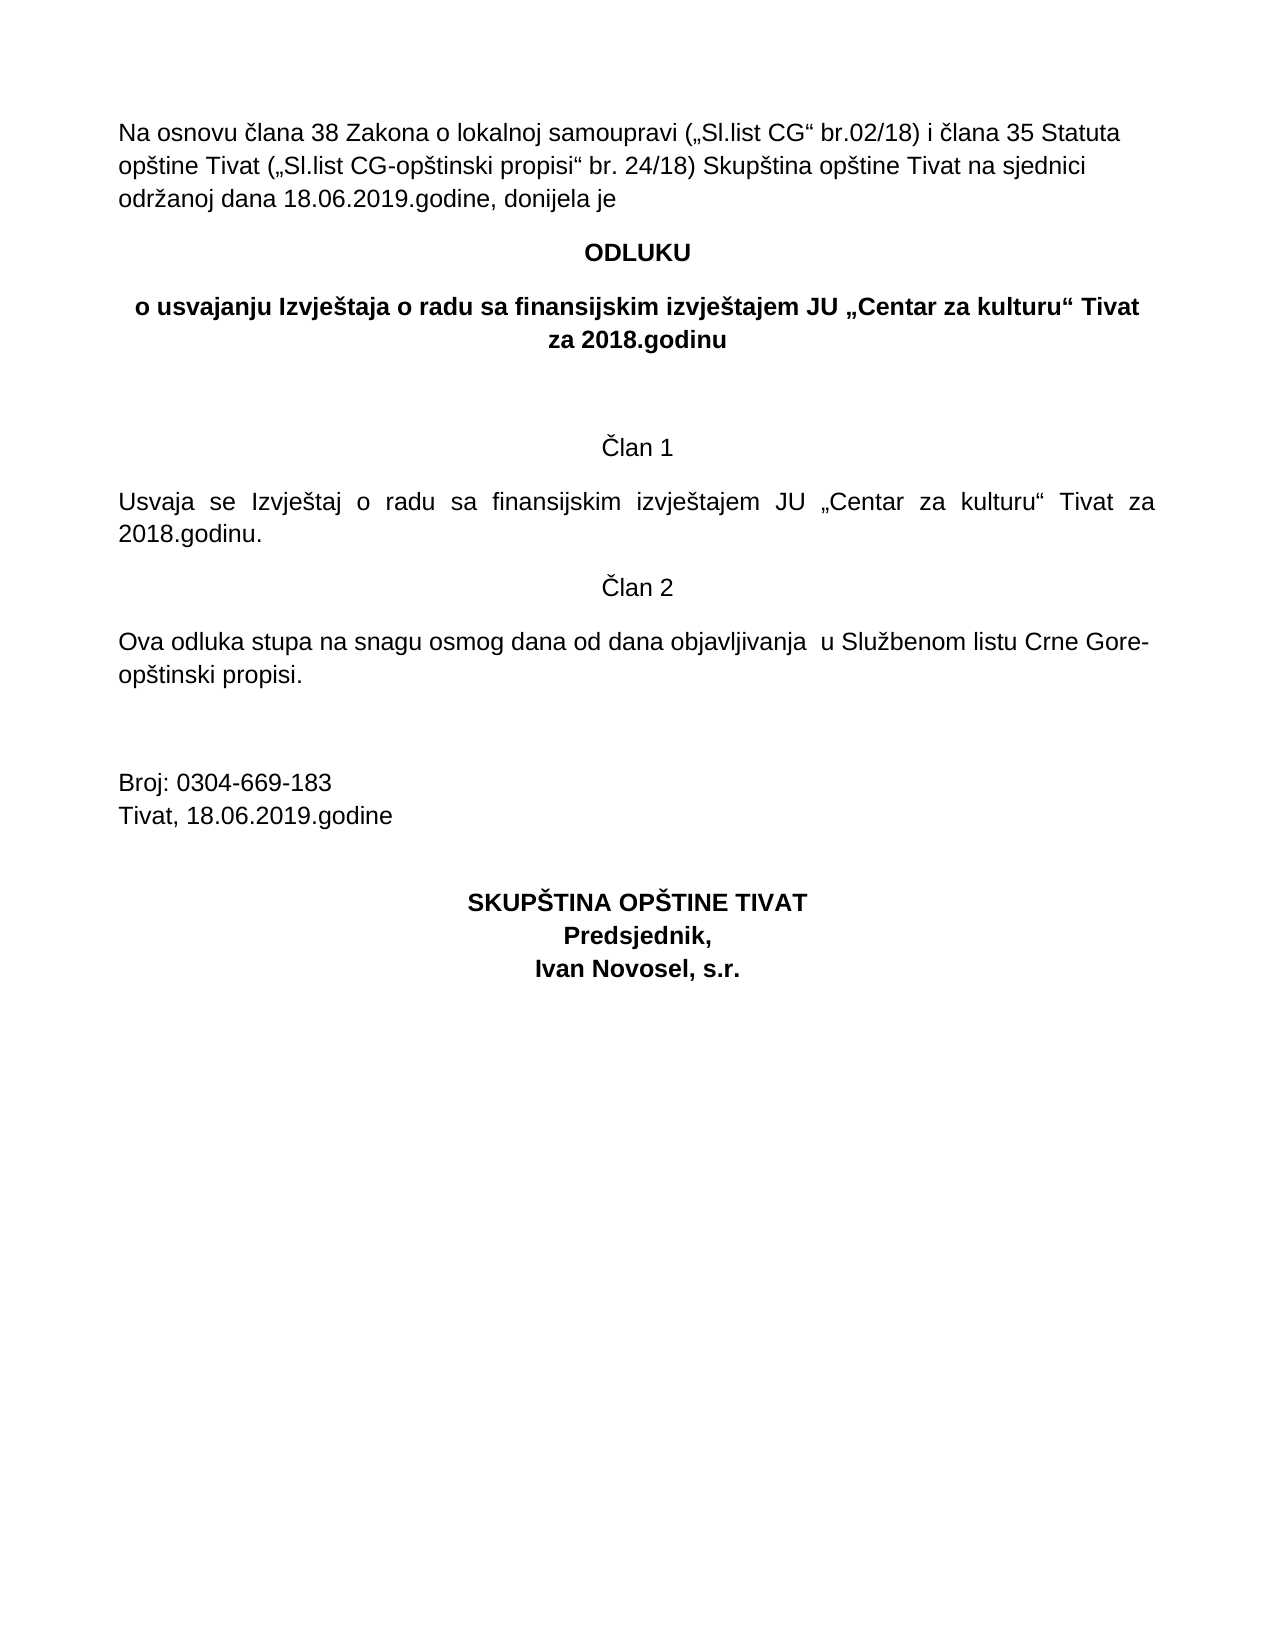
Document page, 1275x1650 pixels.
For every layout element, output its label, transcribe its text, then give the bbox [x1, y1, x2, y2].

text Tivat, 18.06.2019.godine [118, 801, 1157, 830]
text Ivan Novosel, s.r. [118, 954, 1157, 983]
text o usvajanju Izvještaja o radu sa finansijskim izvještajem JU „Centar za kulturu“ Tivat za 2018.godinu [118, 292, 1157, 354]
text ODLUKU [118, 238, 1157, 267]
text Usvaja se Izvještaj o radu sa finansijskim izvještajem JU „Centar za kulturu“ Tivat za 2018.godinu. [118, 486, 1157, 548]
text Broj: 0304-669-183 [118, 768, 1157, 797]
text Na osnovu člana 38 Zakona o lokalnoj samoupravi („Sl.list CG“ br.02/18) i člana 35 Statuta opštine Tivat („Sl.list CG-opštinski propisi“ br. 24/18) Skupština opštine Tivat na sjednici održanoj dana 18.06.2019.godine, donijela je [118, 118, 1157, 213]
text Ova odluka stupa na snagu osmog dana od dana objavljivanja u Službenom listu Crne Gore-opštinski propisi. [118, 627, 1157, 689]
text Predsjednik, [118, 921, 1157, 949]
text Član 2 [118, 573, 1157, 602]
text Član 1 [118, 433, 1157, 461]
text SKUPŠTINA OPŠTINE TIVAT [118, 888, 1157, 917]
